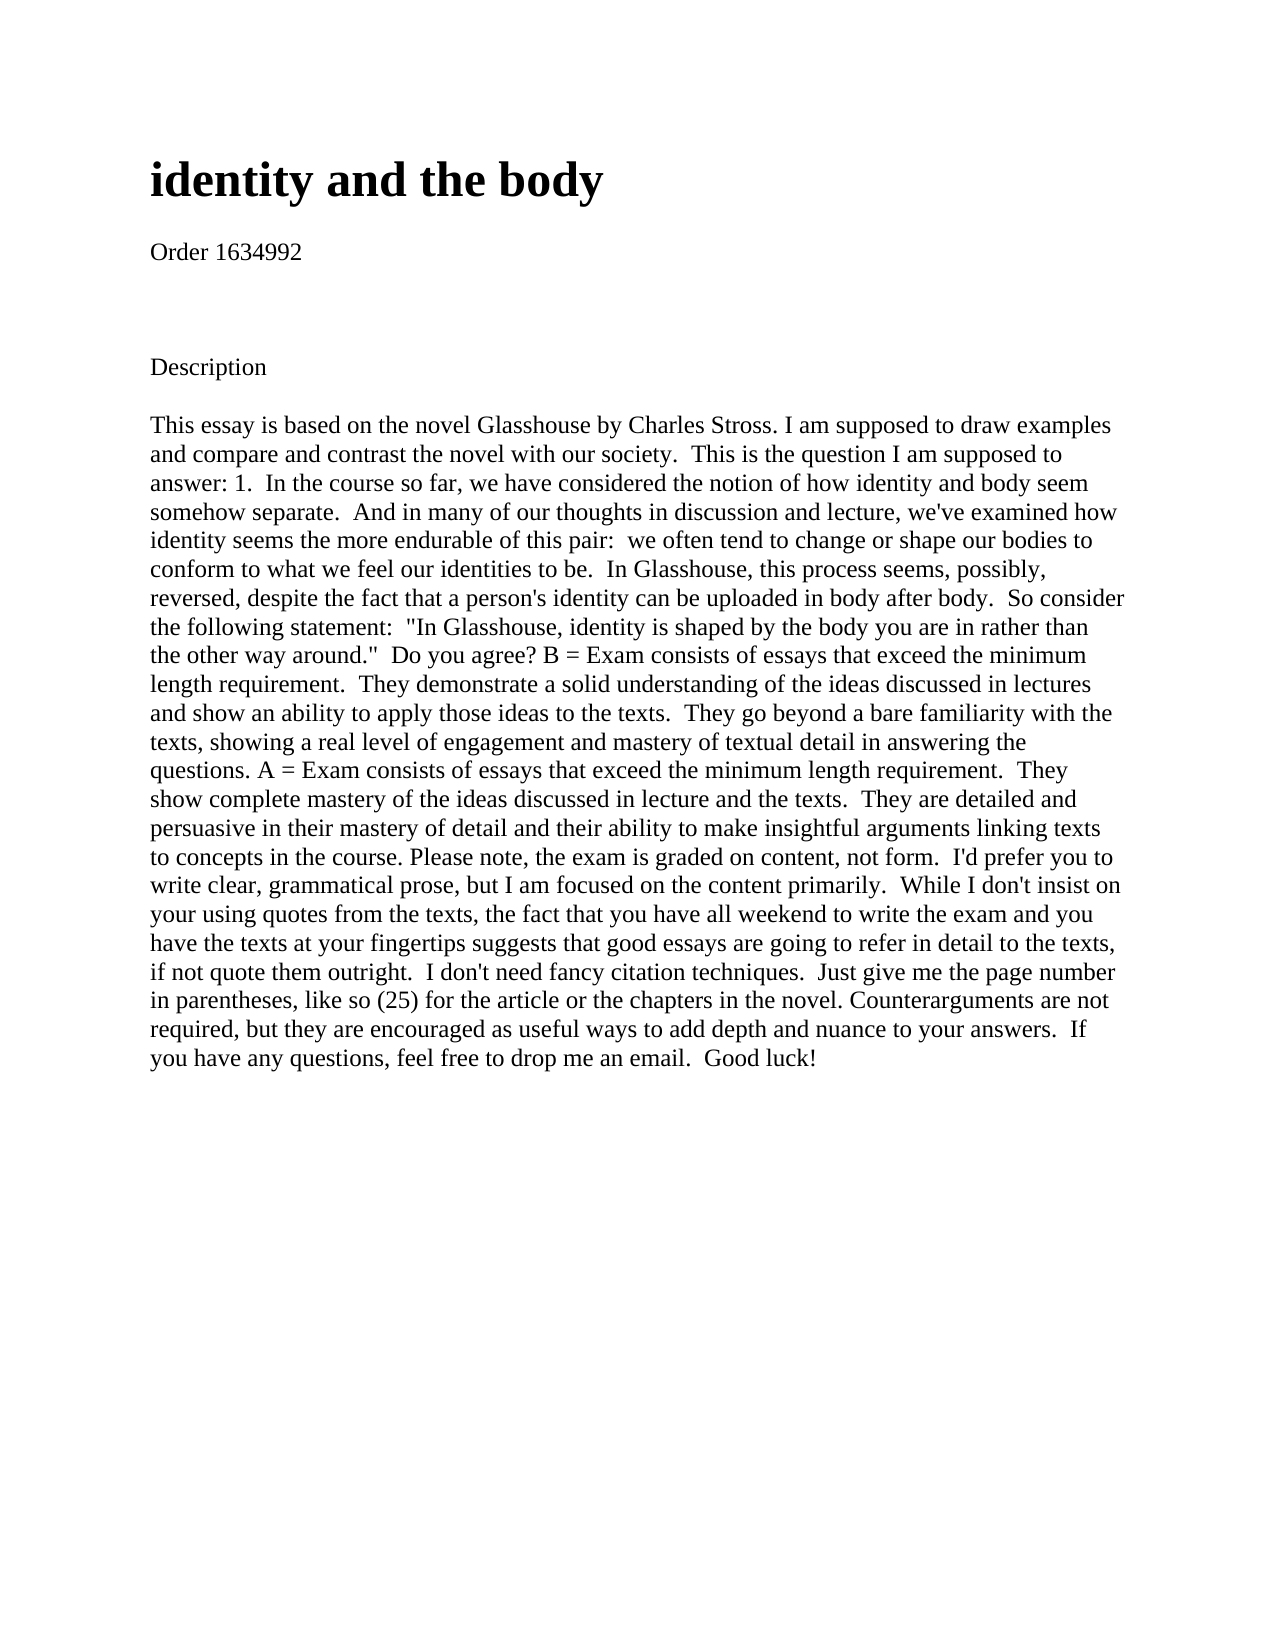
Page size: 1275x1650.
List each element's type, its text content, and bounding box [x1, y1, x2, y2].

text Description [150, 352, 1125, 381]
text This essay is based on the novel Glasshouse by Charles Stross. I am supposed to draw examples and compare and contrast the novel with our society. This is the question I am supposed to answer: 1. In the course so far, we have considered the notion of how identity and body seem somehow separate. And in many of our thoughts in discussion and lecture, we've examined how identity seems the more endurable of this pair: we often tend to change or shape our bodies to conform to what we feel our identities to be. In Glasshouse, this process seems, possibly, reversed, despite the fact that a person's identity can be uploaded in body after body. So consider the following statement: "In Glasshouse, identity is shaped by the body you are in rather than the other way around." Do you agree? B = Exam consists of essays that exceed the minimum length requirement. They demonstrate a solid understanding of the ideas discussed in lectures and show an ability to apply those ideas to the texts. They go beyond a bare familiarity with the texts, showing a real level of engagement and mastery of textual detail in answering the questions. A = Exam consists of essays that exceed the minimum length requirement. They show complete mastery of the ideas discussed in lecture and the texts. They are detailed and persuasive in their mastery of detail and their ability to make insightful arguments linking texts to concepts in the course. Please note, the exam is graded on content, not form. I'd prefer you to write clear, grammatical prose, but I am focused on the content primarily. While I don't insist on your using quotes from the texts, the fact that you have all weekend to write the exam and you have the texts at your fingertips suggests that good essays are going to refer in detail to the texts, if not quote them outright. I don't need fancy citation techniques. Just give me the page number in parentheses, like so (25) for the article or the chapters in the novel. Counterarguments are not required, but they are encouraged as useful ways to add depth and nuance to your answers. If you have any questions, feel free to drop me an email. Good luck! [150, 410, 1125, 1072]
text identity and the body [150, 150, 1125, 207]
text Order 1634992 [150, 237, 1125, 265]
